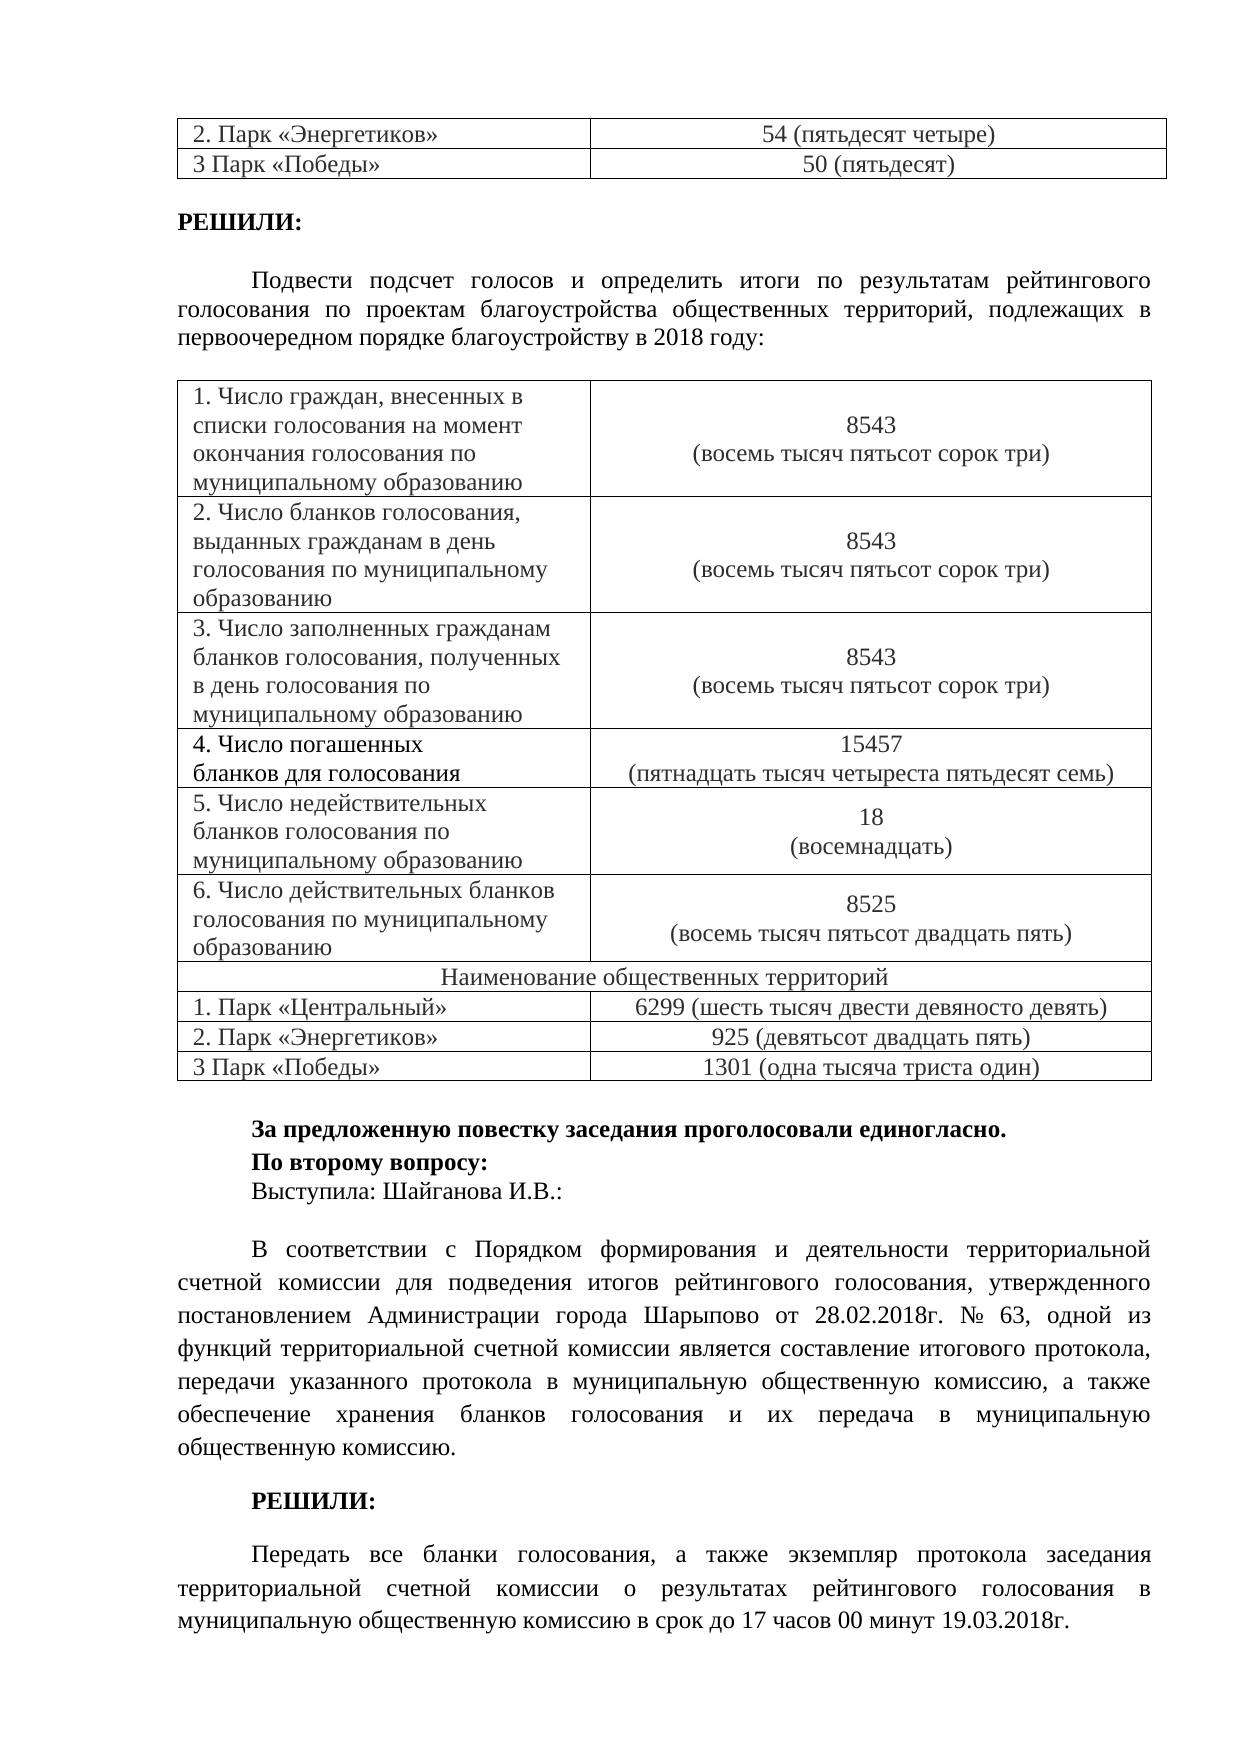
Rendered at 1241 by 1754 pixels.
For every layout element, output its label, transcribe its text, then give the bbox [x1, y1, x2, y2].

table_cell 8543 (восемь тысяч пятьсот сорок три) [591, 613, 1151, 728]
text В соответствии с Порядком формирования и деятельности территориальной счетной комиссии для подведения итогов рейтингового голосования, утвержденного постановлением Администрации города Шарыпово от 28.02.2018г. № 63, одной из функций территориальной счетной комиссии является составление итогового протокола, передачи указанного протокола в муниципальную общественную комиссию, а также обеспечение хранения бланков голосования и их передача в муниципальную общественную комиссию. [177, 1234, 1152, 1461]
table_cell 2. Парк «Энергетиков» [178, 119, 590, 148]
table_header 8543 (восемь тысяч пятьсот сорок три) [591, 381, 1151, 496]
table_cell 8525 (восемь тысяч пятьсот двадцать пять) [591, 875, 1151, 961]
table_cell 3 Парк «Победы» [178, 149, 590, 178]
table_cell 6. Число действительных бланков голосования по муниципальному образованию [178, 875, 590, 961]
table_cell 4. Число погашенных бланков для голосования [178, 729, 590, 787]
table_cell 3 Парк «Победы» [178, 1052, 590, 1080]
table_cell 1301 (одна тысяча триста один) [591, 1052, 1151, 1080]
table_header 1. Число граждан, внесенных в списки голосования на момент окончания голосования по муниципальному образованию [178, 381, 590, 496]
table_cell 3. Число заполненных гражданам бланков голосования, полученных в день голосования по муниципальному образованию [178, 613, 590, 728]
table_cell 54 (пятьдесят четыре) [591, 119, 1166, 148]
table_cell 2. Число бланков голосования, выданных гражданам в день голосования по муниципальному образованию [178, 497, 590, 612]
text РЕШИЛИ: [177, 207, 1152, 236]
table_cell Наименование общественных территорий [178, 962, 1151, 991]
table_cell 6299 (шесть тысяч двести девяносто девять) [591, 992, 1151, 1021]
text За предложенную повестку заседания проголосовали единогласно. [251, 1114, 1152, 1143]
table_cell 925 (девятьсот двадцать пять) [591, 1022, 1151, 1051]
text РЕШИЛИ: [177, 1486, 1152, 1514]
table_cell 5. Число недействительных бланков голосования по муниципальному образованию [178, 788, 590, 874]
table_cell 1. Парк «Центральный» [178, 992, 590, 1021]
table_cell 18 (восемнадцать) [591, 788, 1151, 874]
text Передать все бланки голосования, а также экземпляр протокола заседания территориальной счетной комиссии о результатах рейтингового голосования в муниципальную общественную комиссию в срок до 17 часов 00 минут 19.03.2018г. [177, 1539, 1152, 1634]
text Выступила: Шайганова И.В.: [177, 1176, 1152, 1205]
text Подвести подсчет голосов и определить итоги по результатам рейтингового голосования по проектам благоустройства общественных территорий, подлежащих в первоочередном порядке благоустройству в 2018 году: [177, 265, 1152, 351]
table_cell 15457 (пятнадцать тысяч четыреста пятьдесят семь) [591, 729, 1151, 787]
table_cell 8543 (восемь тысяч пятьсот сорок три) [591, 497, 1151, 612]
text По второму вопросу: [177, 1147, 1152, 1176]
table_cell 50 (пятьдесят) [591, 149, 1166, 178]
table_cell 2. Парк «Энергетиков» [178, 1022, 590, 1051]
